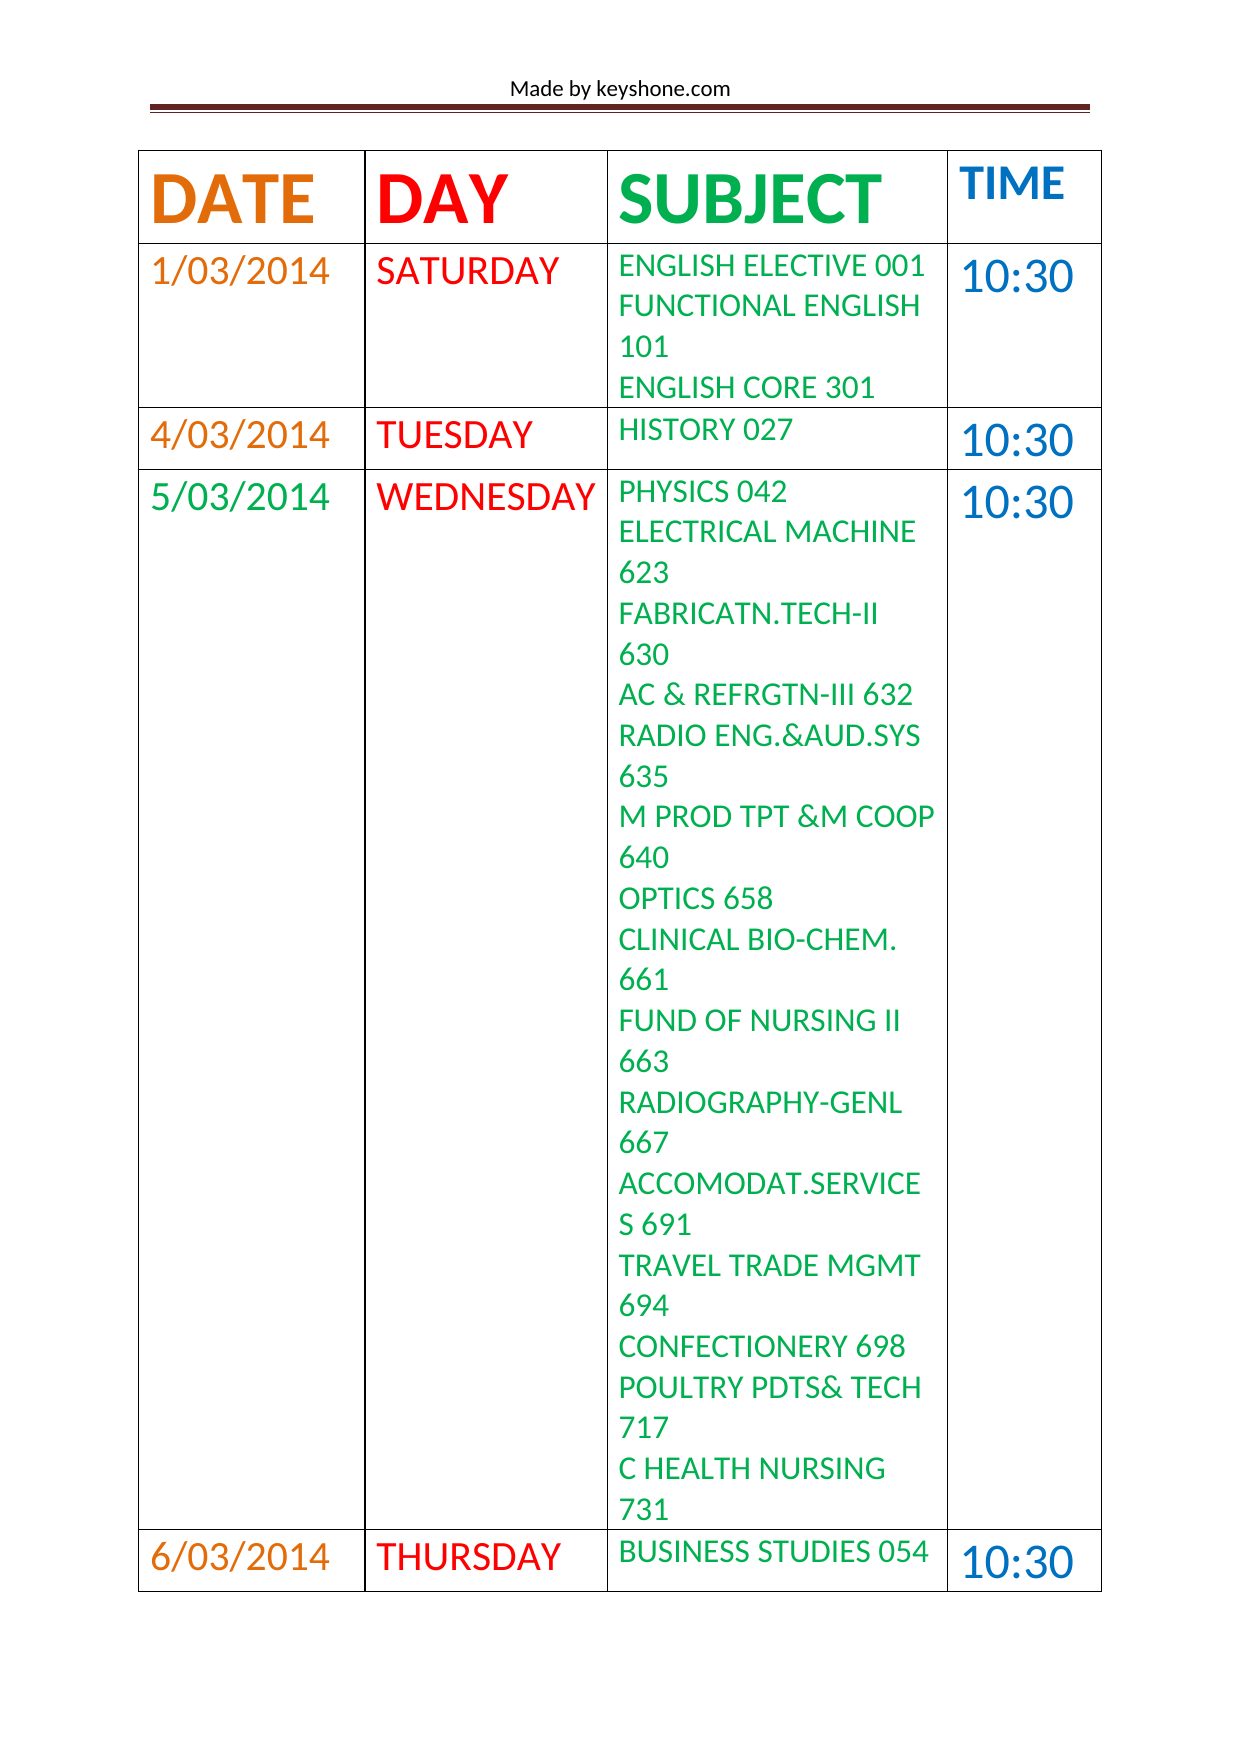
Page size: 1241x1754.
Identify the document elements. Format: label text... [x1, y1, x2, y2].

table_header DAY [366, 151, 607, 243]
table_cell 1/03/2014 [139, 244, 364, 407]
table_cell 10:30 [948, 244, 1101, 407]
table_cell SATURDAY [366, 244, 607, 407]
table_cell HISTORY 027 [608, 408, 947, 469]
table_header TIME [948, 151, 1101, 243]
table_cell 10:30 [948, 408, 1101, 469]
table_cell 10:30 [948, 1530, 1101, 1591]
table_cell ENGLISH ELECTIVE 001 FUNCTIONAL ENGLISH 101 ENGLISH CORE 301 [608, 244, 947, 407]
table_cell 5/03/2014 [139, 470, 364, 1529]
table_cell PHYSICS 042 ELECTRICAL MACHINE 623 FABRICATN.TECH-II 630 AC & REFRGTN-III 632 RADIO ENG.&AUD.SYS 635 M PROD TPT &M COOP 640 OPTICS 658 CLINICAL BIO-CHEM. 661 FUND OF NURSING II 663 RADIOGRAPHY-GENL 667 ACCOMODAT.SERVICES 691 TRAVEL TRADE MGMT 694 CONFECTIONERY 698 POULTRY PDTS& TECH 717 C HEALTH NURSING 731 [608, 470, 947, 1529]
table_cell 4/03/2014 [139, 408, 364, 469]
table_cell 10:30 [948, 470, 1101, 1529]
table_cell THURSDAY [366, 1530, 607, 1591]
table_cell BUSINESS STUDIES 054 [608, 1530, 947, 1591]
table_cell 6/03/2014 [139, 1530, 364, 1591]
table_cell TUESDAY [366, 408, 607, 469]
table_header DATE [139, 151, 364, 243]
table_cell WEDNESDAY [366, 470, 607, 1529]
table_header SUBJECT [608, 151, 947, 243]
